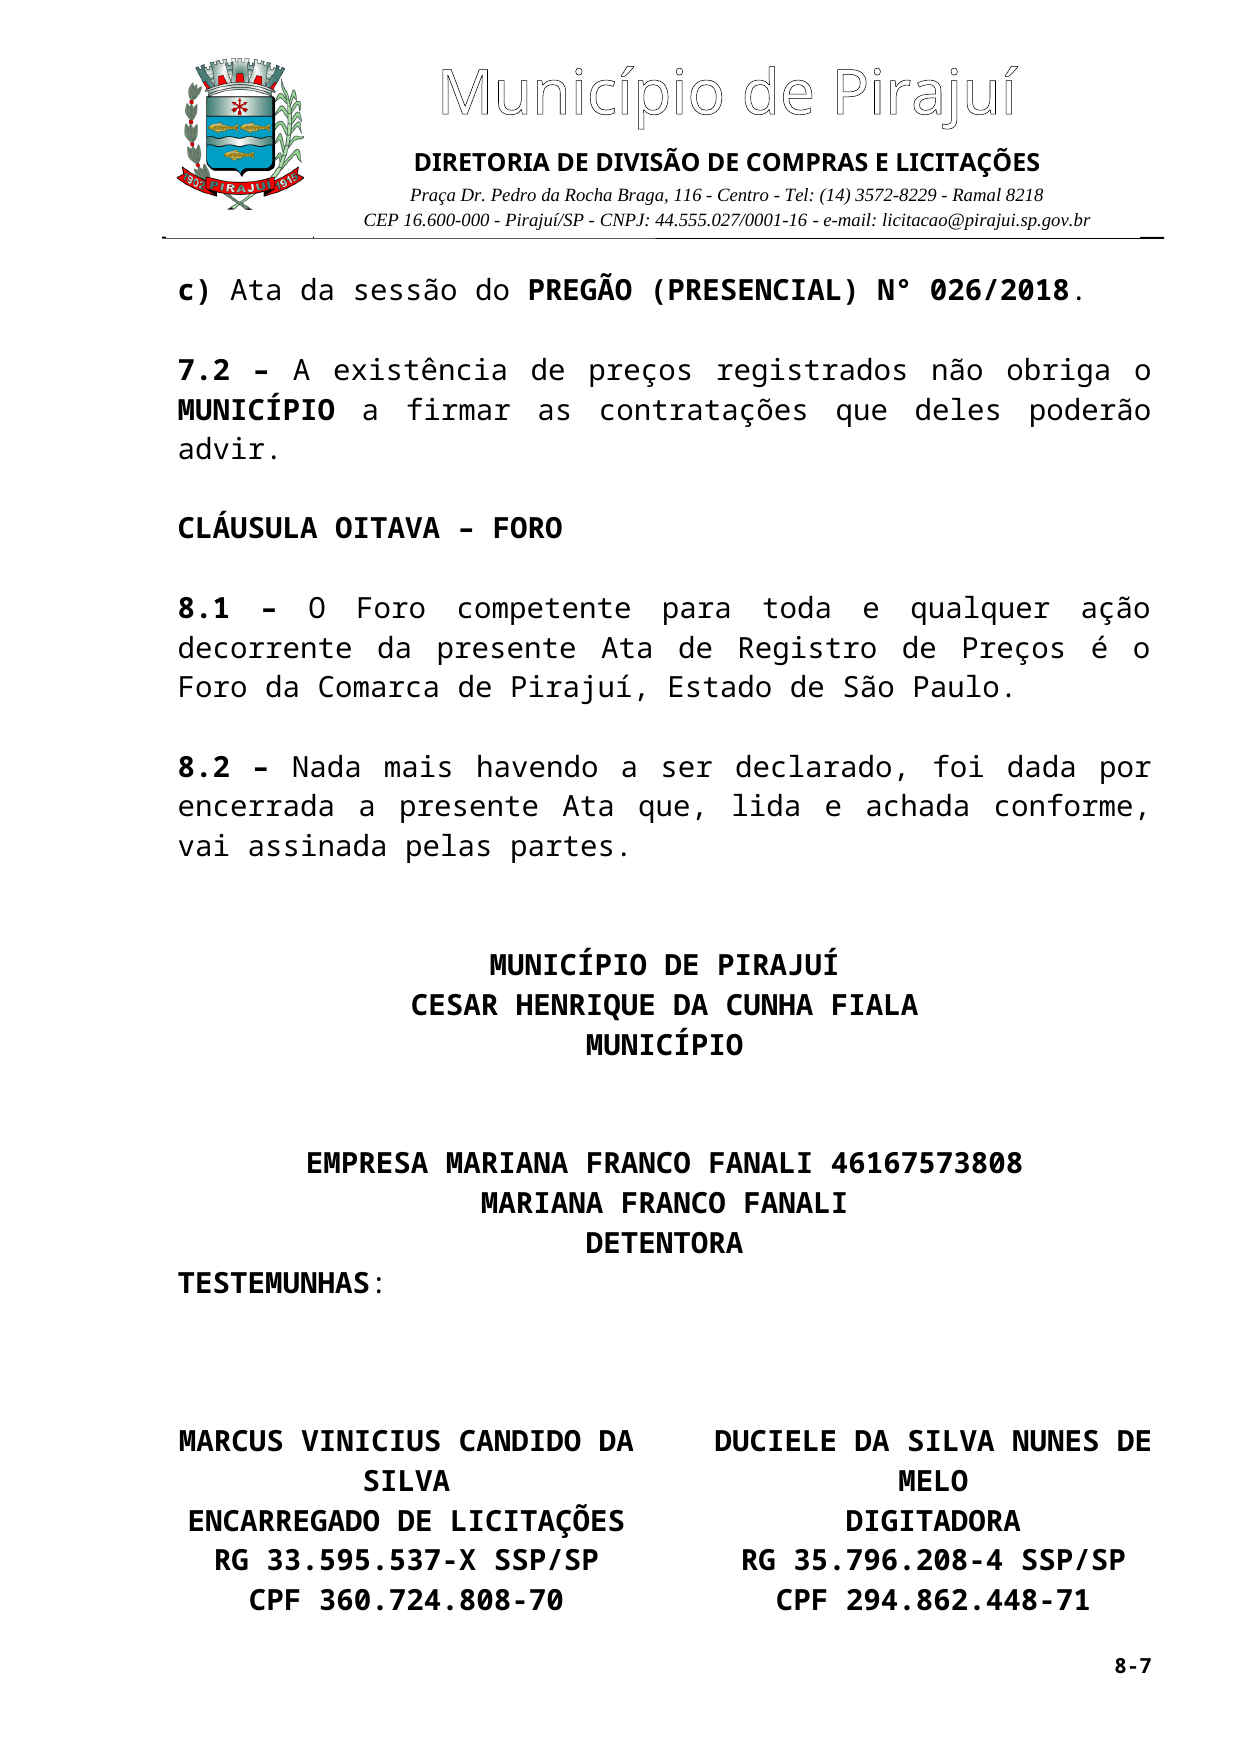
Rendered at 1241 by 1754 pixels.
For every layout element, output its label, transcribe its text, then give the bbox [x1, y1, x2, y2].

text 8.1 – O Foro competente para toda e qualquer ação decorrente da presente Ata de Registro de Preços é o Foro da Comarca de Pirajuí, Estado de São Paulo. [177, 587, 1152, 706]
text 7.2 – A existência de preços registrados não obriga o MUNICÍPIO a firmar as contratações que deles poderão advir. [177, 349, 1152, 468]
text CLÁUSULA OITAVA – FORO [177, 508, 1152, 547]
text 8.2 – Nada mais havendo a ser declarado, foi dada por encerrada a presente Ata que, lida e achada conforme, vai assinada pelas partes. [177, 746, 1152, 865]
text MUNICÍPIO [177, 1024, 1152, 1063]
table_header MARCUS VINICIUS CANDIDO DA SILVA ENCARREGADO DE LICITAÇÕES RG 33.595.537-X SSP/SP CPF 360.724.808-70 [137, 1421, 675, 1619]
table_header DUCIELE DA SILVA NUNES DE MELO DIGITADORA RG 35.796.208-4 SSP/SP CPF 294.862.448-71 [675, 1421, 1192, 1619]
text MARIANA FRANCO FANALI [177, 1182, 1152, 1222]
text MUNICÍPIO DE PIRAJUÍ [177, 944, 1152, 984]
picture [176, 58, 304, 210]
text CESAR HENRIQUE DA CUNHA FIALA [177, 984, 1152, 1024]
text TESTEMUNHAS: [177, 1262, 1152, 1302]
text EMPRESA MARIANA FRANCO FANALI 46167573808 [177, 1143, 1152, 1182]
text DETENTORA [177, 1222, 1152, 1262]
text c) Ata da sessão do PREGÃO (PRESENCIAL) N° 026/2018. [177, 270, 1152, 309]
